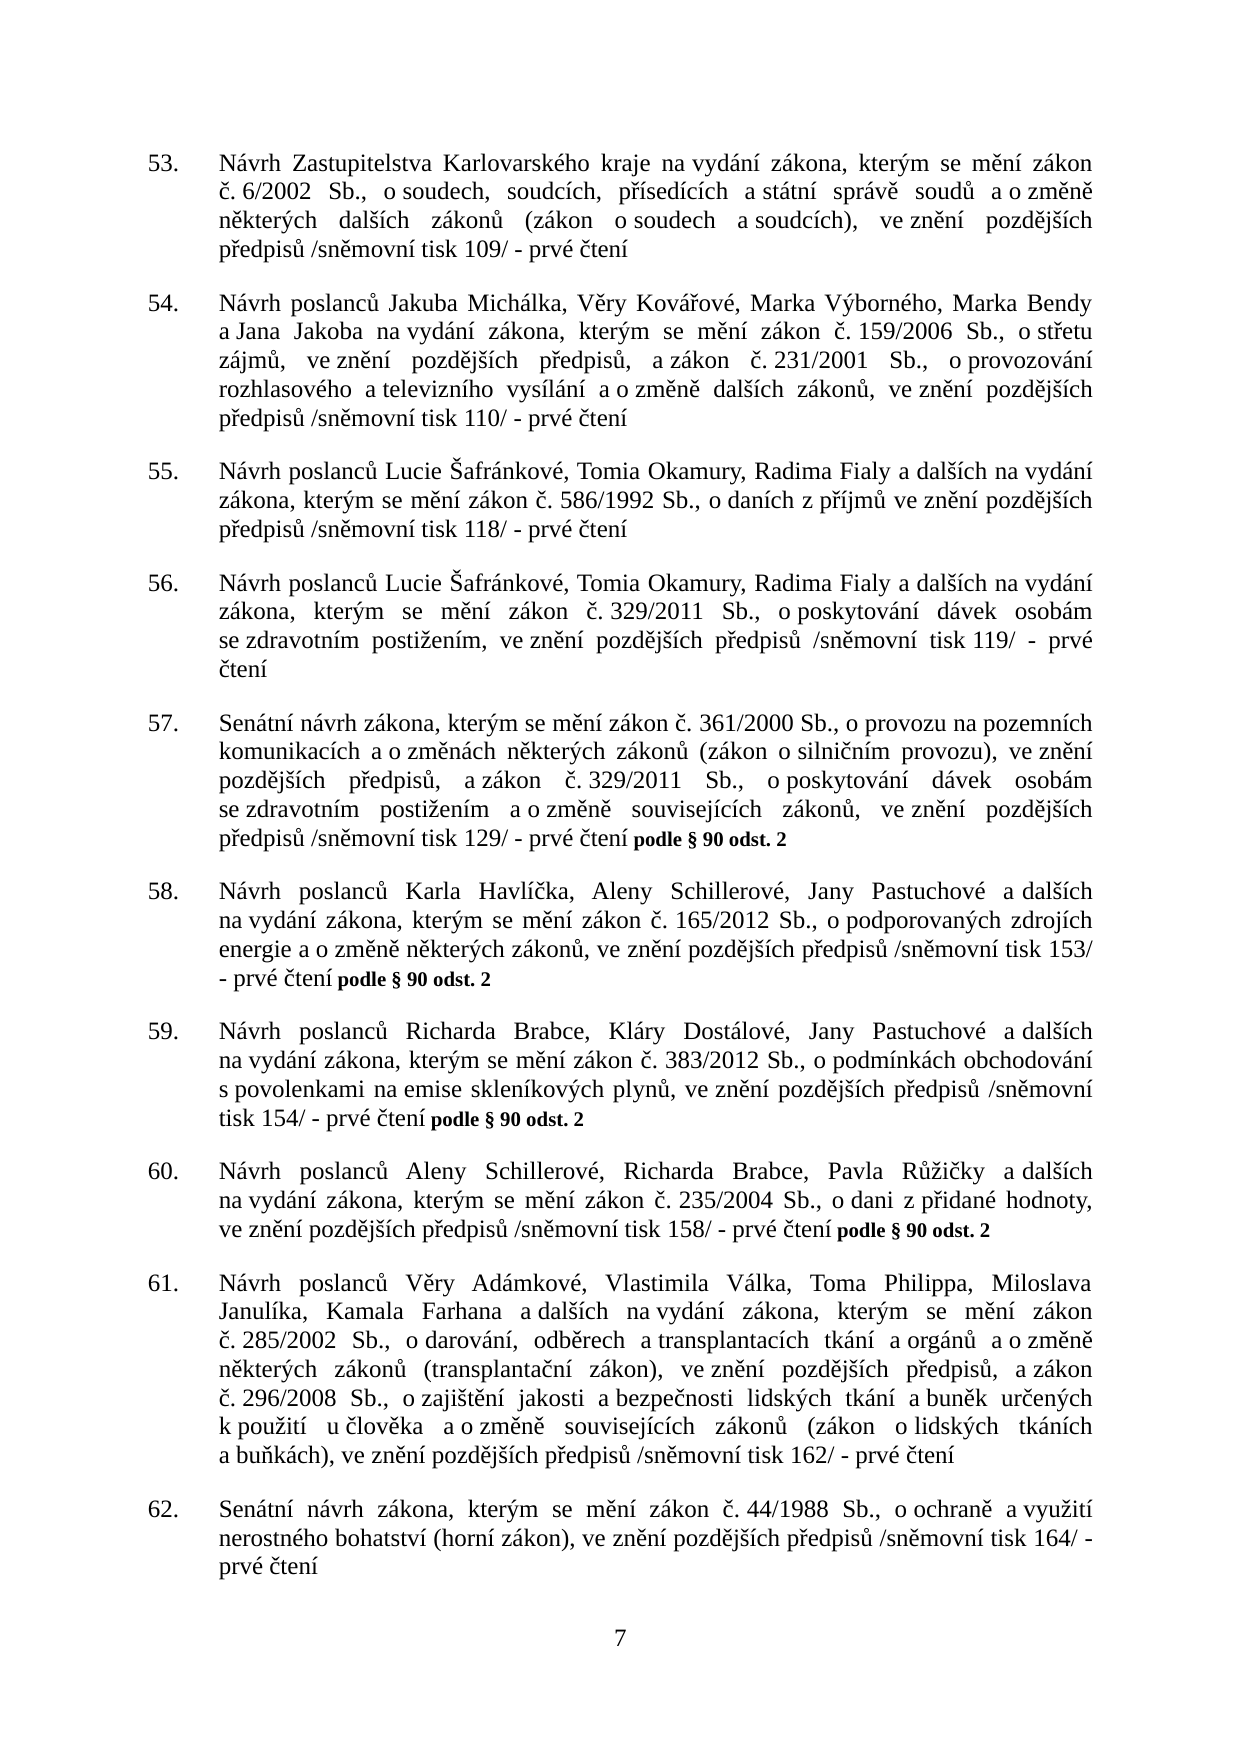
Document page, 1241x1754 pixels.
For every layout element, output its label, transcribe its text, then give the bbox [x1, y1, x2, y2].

text 55. Návrh poslanců Lucie Šafránkové, Tomia Okamury, Radima Fialy a dalších na vydání zákona, kterým se mění zákon č. 586/1992 Sb., o daních z příjmů ve znění pozdějších předpisů /sněmovní tisk 118/ - prvé čtení [148, 456, 1093, 543]
text 54. Návrh poslanců Jakuba Michálka, Věry Kovářové, Marka Výborného, Marka Bendy a Jana Jakoba na vydání zákona, kterým se mění zákon č. 159/2006 Sb., o střetu zájmů, ve znění pozdějších předpisů, a zákon č. 231/2001 Sb., o provozování rozhlasového a televizního vysílání a o změně dalších zákonů, ve znění pozdějších předpisů /sněmovní tisk 110/ - prvé čtení [148, 288, 1093, 431]
text 60. Návrh poslanců Aleny Schillerové, Richarda Brabce, Pavla Růžičky a dalších na vydání zákona, kterým se mění zákon č. 235/2004 Sb., o dani z přidané hodnoty, ve znění pozdějších předpisů /sněmovní tisk 158/ - prvé čtení podle § 90 odst. 2 [148, 1156, 1093, 1243]
text 53. Návrh Zastupitelstva Karlovarského kraje na vydání zákona, kterým se mění zákon č. 6/2002 Sb., o soudech, soudcích, přísedících a státní správě soudů a o změně některých dalších zákonů (zákon o soudech a soudcích), ve znění pozdějších předpisů /sněmovní tisk 109/ - prvé čtení [148, 148, 1093, 263]
text 58. Návrh poslanců Karla Havlíčka, Aleny Schillerové, Jany Pastuchové a dalších na vydání zákona, kterým se mění zákon č. 165/2012 Sb., o podporovaných zdrojích energie a o změně některých zákonů, ve znění pozdějších předpisů /sněmovní tisk 153/ - prvé čtení podle § 90 odst. 2 [148, 876, 1093, 991]
text 59. Návrh poslanců Richarda Brabce, Kláry Dostálové, Jany Pastuchové a dalších na vydání zákona, kterým se mění zákon č. 383/2012 Sb., o podmínkách obchodování s povolenkami na emise skleníkových plynů, ve znění pozdějších předpisů /sněmovní tisk 154/ - prvé čtení podle § 90 odst. 2 [148, 1016, 1093, 1131]
text 56. Návrh poslanců Lucie Šafránkové, Tomia Okamury, Radima Fialy a dalších na vydání zákona, kterým se mění zákon č. 329/2011 Sb., o poskytování dávek osobám se zdravotním postižením, ve znění pozdějších předpisů /sněmovní tisk 119/ - prvé čtení [148, 568, 1093, 683]
text 61. Návrh poslanců Věry Adámkové, Vlastimila Válka, Toma Philippa, Miloslava Janulíka, Kamala Farhana a dalších na vydání zákona, kterým se mění zákon č. 285/2002 Sb., o darování, odběrech a transplantacích tkání a orgánů a o změně některých zákonů (transplantační zákon), ve znění pozdějších předpisů, a zákon č. 296/2008 Sb., o zajištění jakosti a bezpečnosti lidských tkání a buněk určených k použití u člověka a o změně souvisejících zákonů (zákon o lidských tkáních a buňkách), ve znění pozdějších předpisů /sněmovní tisk 162/ - prvé čtení [148, 1268, 1093, 1469]
text 57. Senátní návrh zákona, kterým se mění zákon č. 361/2000 Sb., o provozu na pozemních komunikacích a o změnách některých zákonů (zákon o silničním provozu), ve znění pozdějších předpisů, a zákon č. 329/2011 Sb., o poskytování dávek osobám se zdravotním postižením a o změně souvisejících zákonů, ve znění pozdějších předpisů /sněmovní tisk 129/ - prvé čtení podle § 90 odst. 2 [148, 708, 1093, 851]
text 62. Senátní návrh zákona, kterým se mění zákon č. 44/1988 Sb., o ochraně a využití nerostného bohatství (horní zákon), ve znění pozdějších předpisů /sněmovní tisk 164/ - prvé čtení [148, 1494, 1093, 1580]
